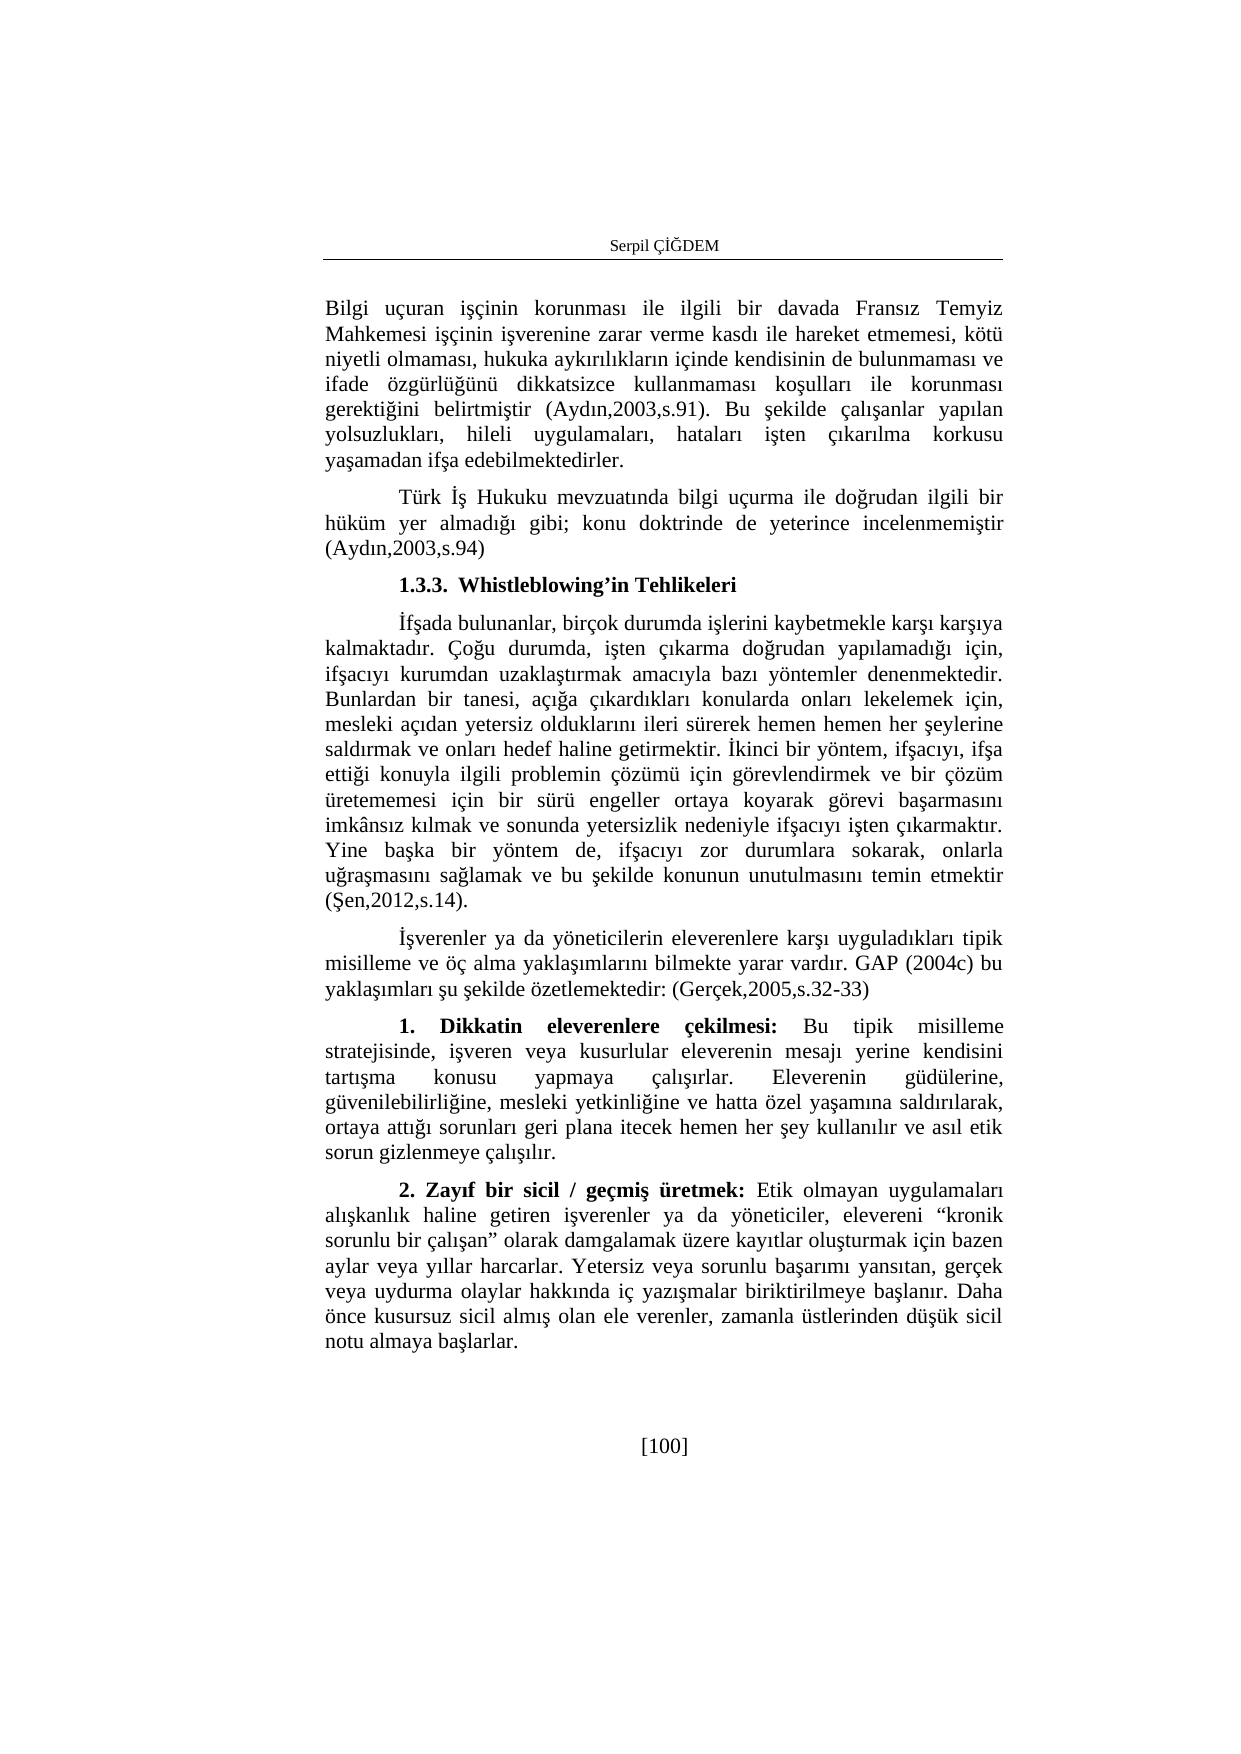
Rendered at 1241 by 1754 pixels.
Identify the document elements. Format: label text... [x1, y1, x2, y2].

list 2. Zayıf bir sicil / geçmiş üretmek: Etik olmayan uygulamaları alışkanlık haline getiren işverenler ya da yöneticiler, elevereni “kronik sorunlu bir çalışan” olarak damgalamak üzere kayıtlar oluşturmak için bazen aylar veya yıllar harcarlar. Yetersiz veya sorunlu başarımı yansıtan, gerçek veya uydurma olaylar hakkında iç yazışmalar biriktirilmeye başlanır. Daha önce kusursuz sicil almış olan ele verenler, zamanla üstlerinden düşük sicil notu almaya başlarlar. [325, 1177, 1004, 1353]
list İfşada bulunanlar, birçok durumda işlerini kaybetmekle karşı karşıya kalmaktadır. Çoğu durumda, işten çıkarma doğrudan yapılamadığı için, ifşacıyı kurumdan uzaklaştırmak amacıyla bazı yöntemler denenmektedir. Bunlardan bir tanesi, açığa çıkardıkları konularda onları lekelemek için, mesleki açıdan yetersiz olduklarını ileri sürerek hemen hemen her şeylerine saldırmak ve onları hedef haline getirmektir. İkinci bir yöntem, ifşacıyı, ifşa ettiği konuyla ilgili problemin çözümü için görevlendirmek ve bir çözüm üretememesi için bir sürü engeller ortaya koyarak görevi başarmasını imkânsız kılmak ve sonunda yetersizlik nedeniyle ifşacıyı işten çıkarmaktır. Yine başka bir yöntem de, ifşacıyı zor durumlara sokarak, onlarla uğraşmasını sağlamak ve bu şekilde konunun unutulmasını temin etmektir (Şen,2012,s.14). [325, 610, 1004, 913]
list Whistleblowing’in Tehlikeleri [325, 572, 1004, 598]
list 1. Dikkatin eleverenlere çekilmesi: Bu tipik misilleme stratejisinde, işveren veya kusurlular eleverenin mesajı yerine kendisini tartışma konusu yapmaya çalışırlar. Eleverenin güdülerine, güvenilebilirliğine, mesleki yetkinliğine ve hatta özel yaşamına saldırılarak, ortaya attığı sorunları geri plana itecek hemen her şey kullanılır ve asıl etik sorun gizlenmeye çalışılır. [325, 1013, 1004, 1164]
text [325, 295, 1004, 472]
text Türk İş Hukuku mevzuatında bilgi uçurma ile doğrudan ilgili bir hüküm yer almadığı gibi; konu doktrinde de yeterince incelenmemiştir (Aydın,2003,s.94) [325, 484, 1004, 560]
list İşverenler ya da yöneticilerin eleverenlere karşı uyguladıkları tipik misilleme ve öç alma yaklaşımlarını bilmekte yarar vardır. GAP (2004c) bu yaklaşımları şu şekilde özetlemektedir: (Gerçek,2005,s.32-33) [325, 925, 1004, 1001]
